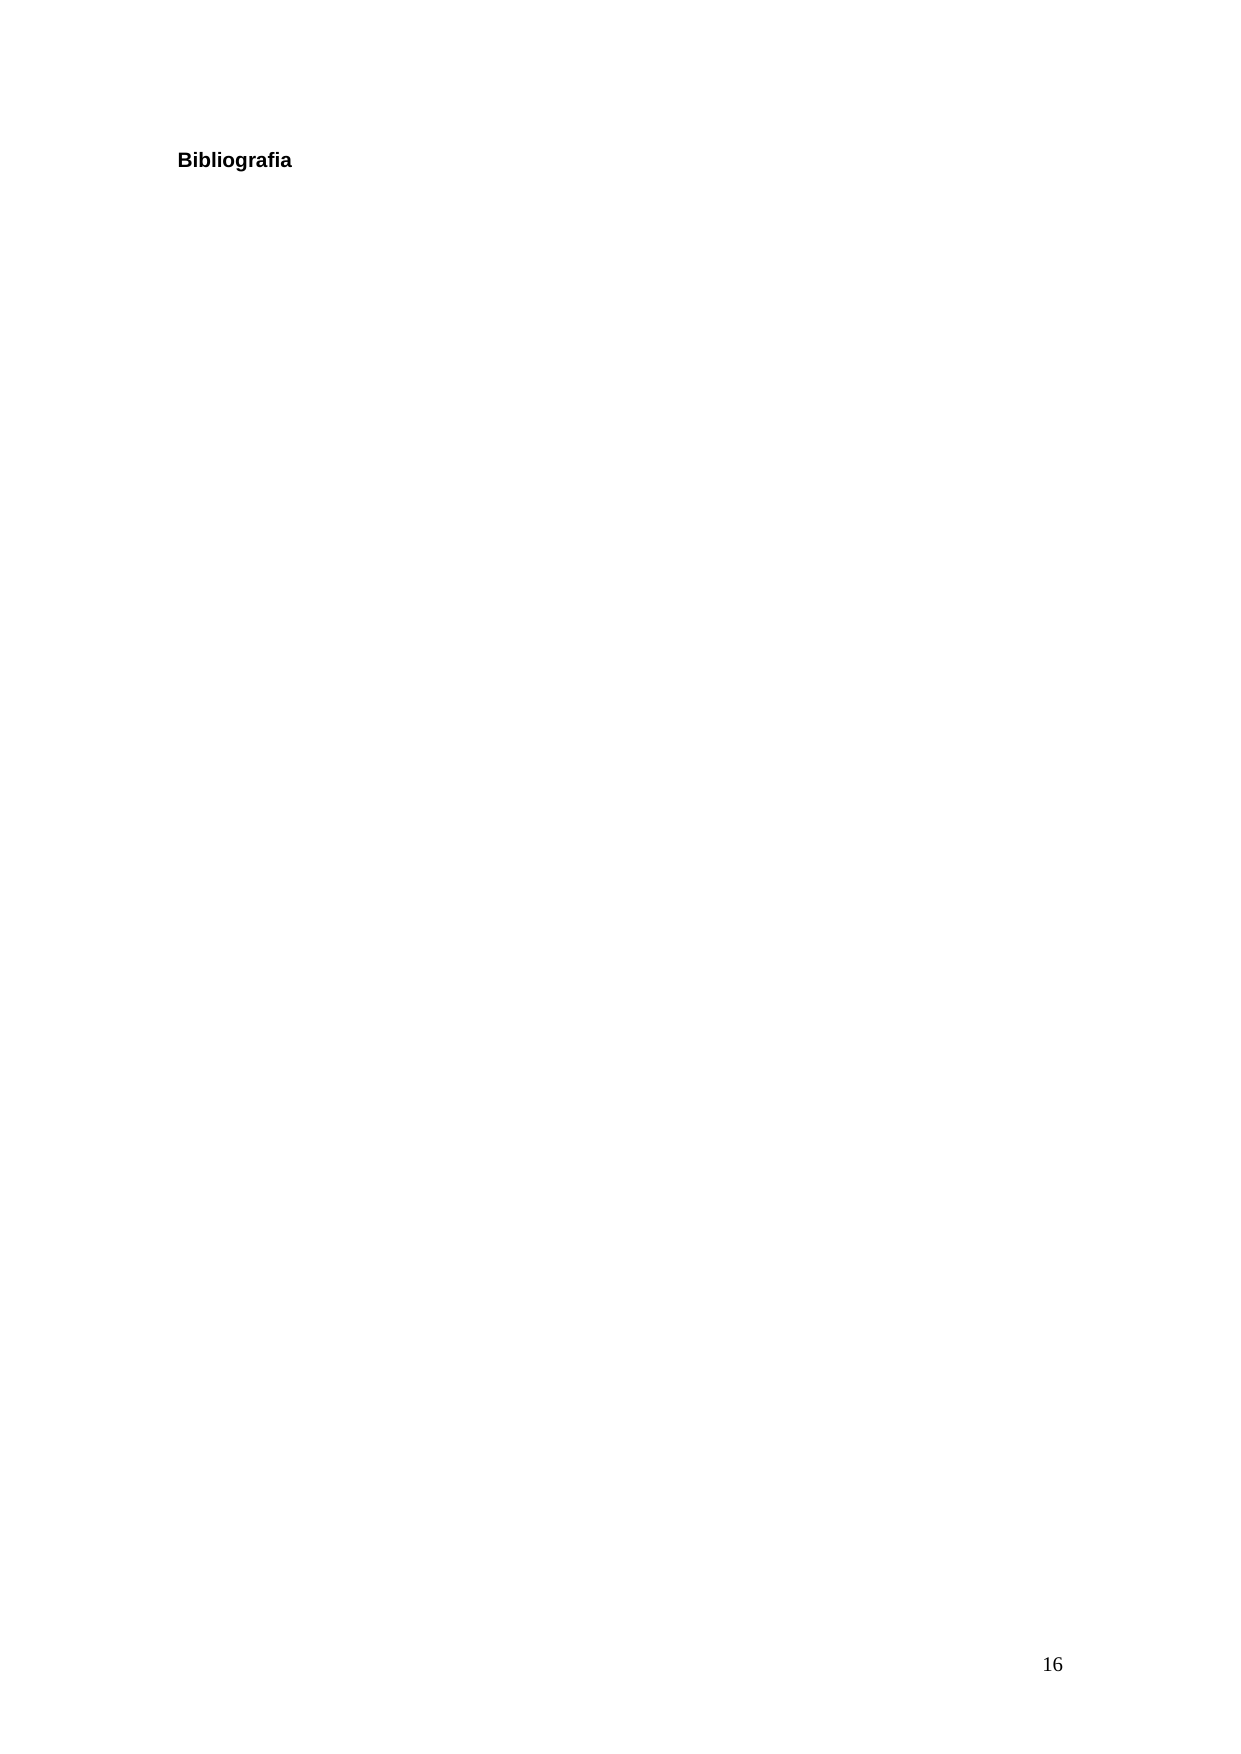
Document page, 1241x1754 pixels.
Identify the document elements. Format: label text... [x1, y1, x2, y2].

text Bibliografia [177, 148, 1063, 172]
